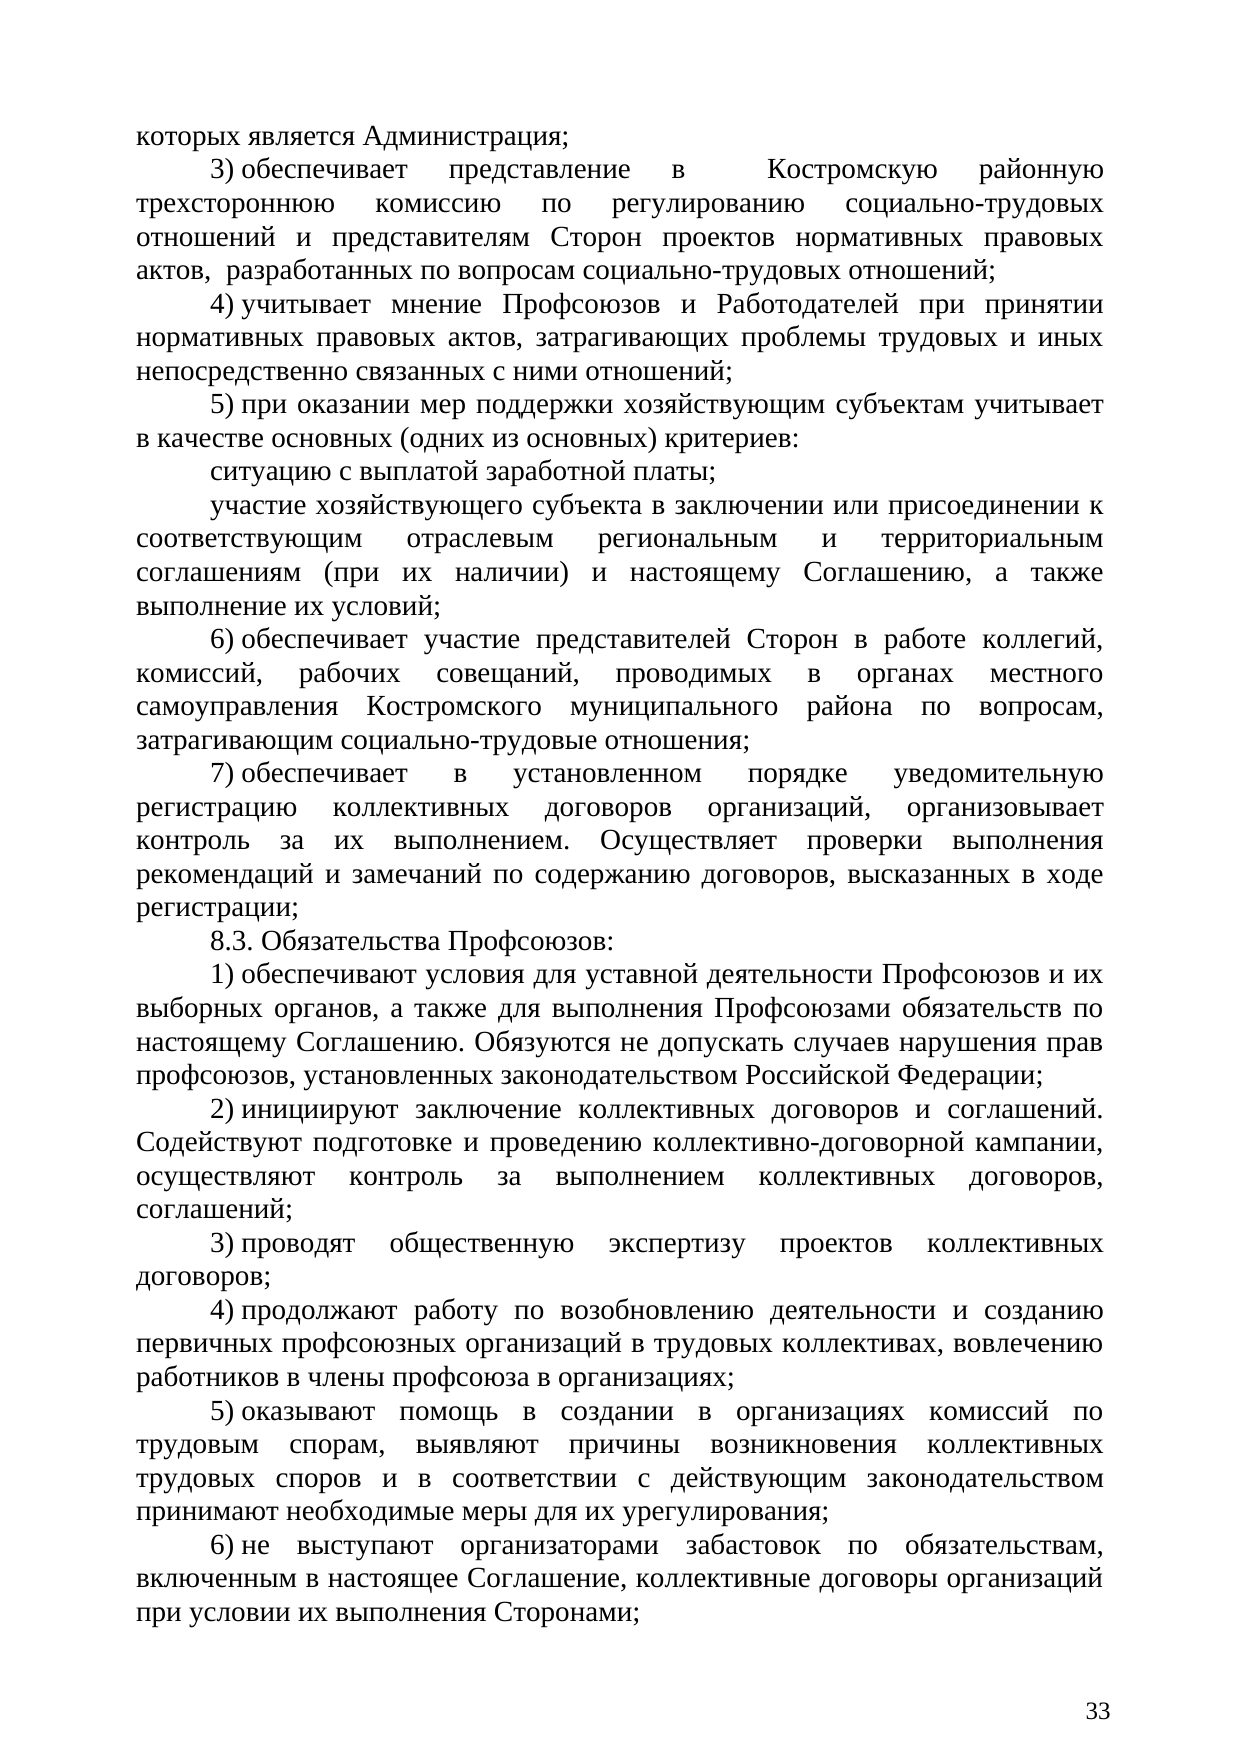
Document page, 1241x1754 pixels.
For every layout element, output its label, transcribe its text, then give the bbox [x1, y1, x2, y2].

text 2) инициируют заключение коллективных договоров и соглашений. Содействуют подготовке и проведению коллективно-договорной кампании, осуществляют контроль за выполнением коллективных договоров, соглашений; [136, 1091, 1104, 1225]
text 6) обеспечивает участие представителей Сторон в работе коллегий, комиссий, рабочих совещаний, проводимых в органах местного самоуправления Костромского муниципального района по вопросам, затрагивающим социально-трудовые отношения; [136, 621, 1104, 755]
text 8.3. Обязательства Профсоюзов: [136, 923, 1104, 957]
text 5) при оказании мер поддержки хозяйствующим субъектам учитывает в качестве основных (одних из основных) критериев: [136, 386, 1104, 453]
text участие хозяйствующего субъекта в заключении или присоединении к соответствующим отраслевым региональным и территориальным соглашениям (при их наличии) и настоящему Соглашению, а также выполнение их условий; [136, 487, 1104, 621]
text 7) обеспечивает в установленном порядке уведомительную регистрацию коллективных договоров организаций, организовывает контроль за их выполнением. Осуществляет проверки выполнения рекомендаций и замечаний по содержанию договоров, высказанных в ходе регистрации; [136, 755, 1104, 923]
text 5) оказывают помощь в создании в организациях комиссий по трудовым спорам, выявляют причины возникновения коллективных трудовых споров и в соответствии с действующим законодательством принимают необходимые меры для их урегулирования; [136, 1393, 1104, 1527]
text 1) обеспечивают условия для уставной деятельности Профсоюзов и их выборных органов, а также для выполнения Профсоюзами обязательств по настоящему Соглашению. Обязуются не допускать случаев нарушения прав профсоюзов, установленных законодательством Российской Федерации; [136, 957, 1104, 1091]
text 6) не выступают организаторами забастовок по обязательствам, включенным в настоящее Соглашение, коллективные договоры организаций при условии их выполнения Сторонами; [136, 1527, 1104, 1627]
text ситуацию с выплатой заработной платы; [136, 453, 1104, 487]
text 3) проводят общественную экспертизу проектов коллективных договоров; [136, 1225, 1104, 1292]
text 4) учитывает мнение Профсоюзов и Работодателей при принятии нормативных правовых актов, затрагивающих проблемы трудовых и иных непосредственно связанных с ними отношений; [136, 286, 1104, 386]
text 4) продолжают работу по возобновлению деятельности и созданию первичных профсоюзных организаций в трудовых коллективах, вовлечению работников в члены профсоюза в организациях; [136, 1292, 1104, 1393]
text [136, 118, 1104, 152]
text 3) обеспечивает представление в Костромскую районную трехстороннюю комиссию по регулированию социально-трудовых отношений и представителям Сторон проектов нормативных правовых актов, разработанных по вопросам социально-трудовых отношений; [136, 152, 1104, 286]
